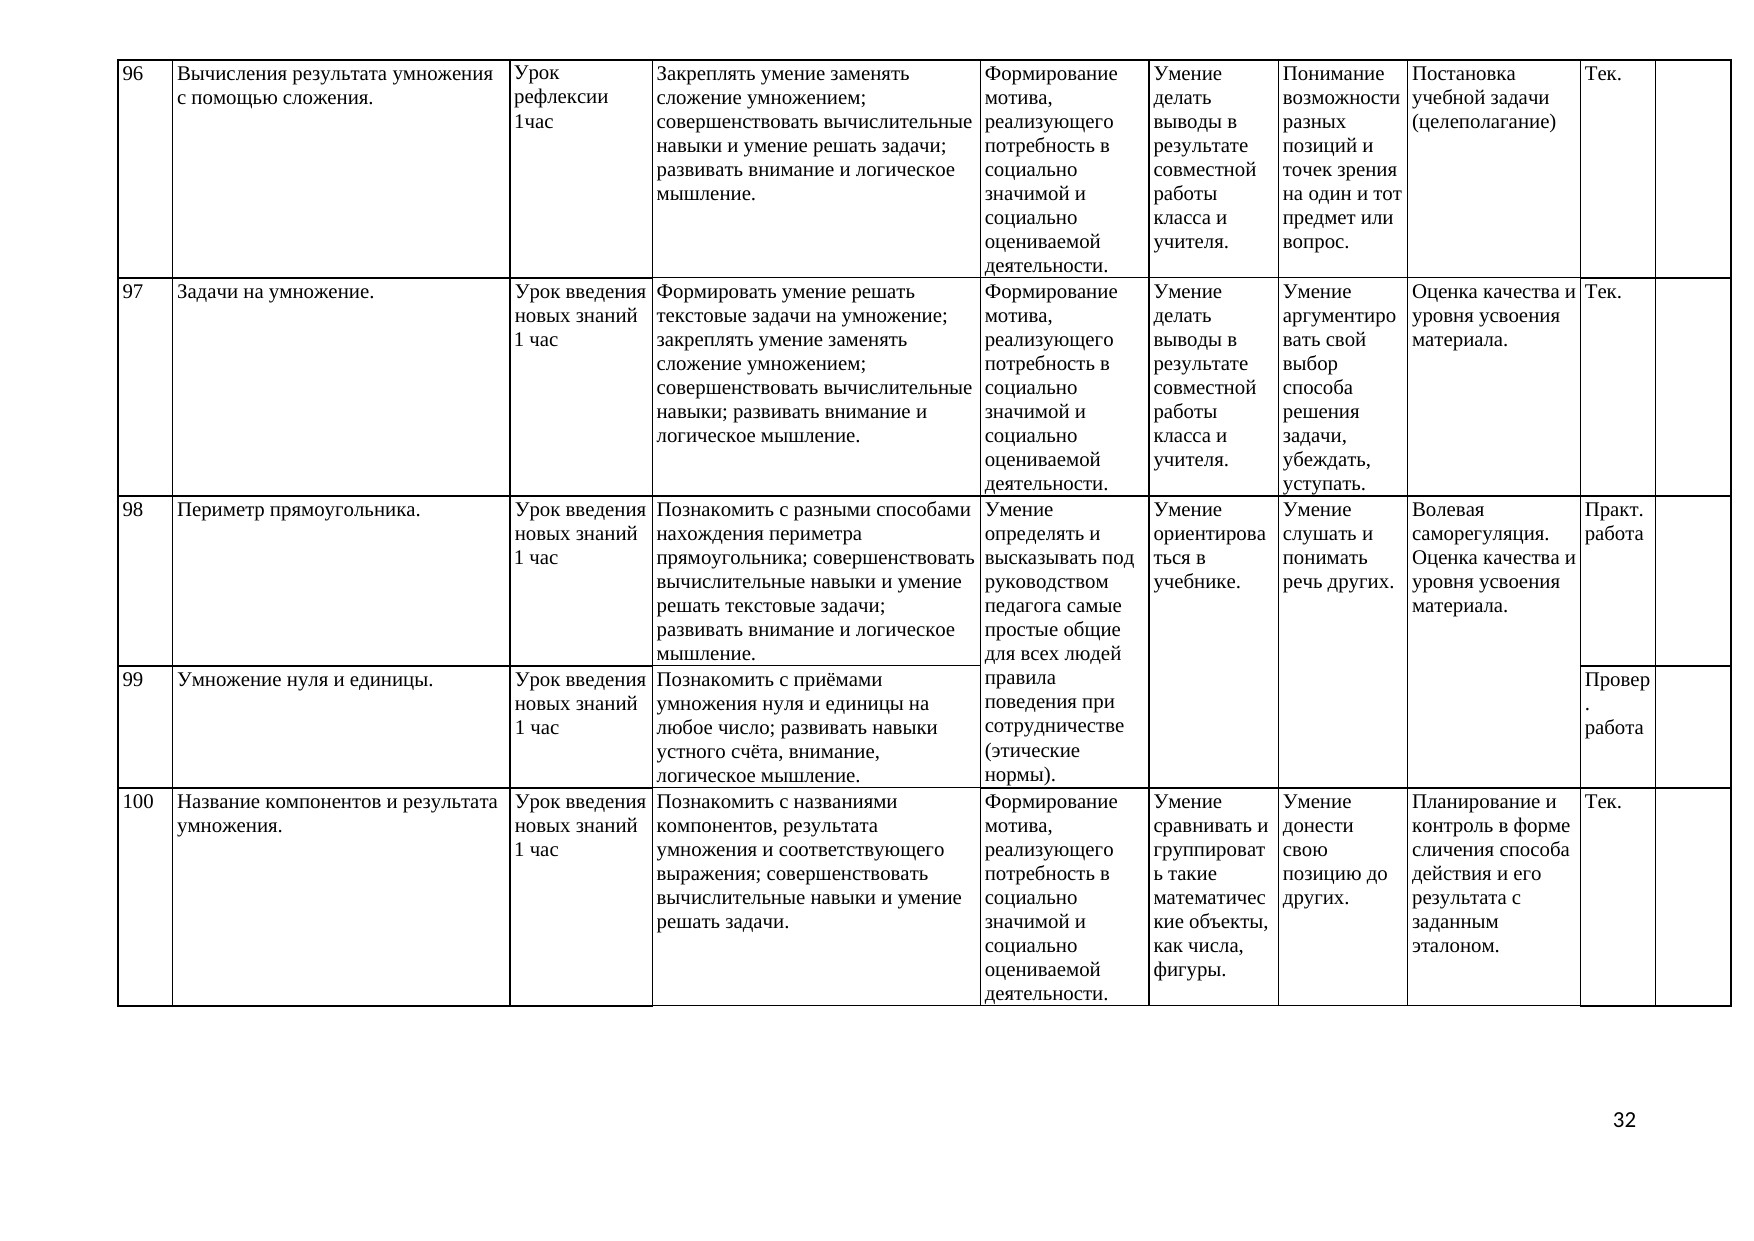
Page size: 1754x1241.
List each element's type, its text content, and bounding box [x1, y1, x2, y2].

table_cell Тек. [1581, 789, 1655, 1005]
table_cell Задачи на умножение. [173, 279, 509, 495]
table_cell Вычисления результата умножения с помощью сложения. [173, 61, 509, 277]
table_cell Умение делать выводы в результате совместной работы класса и учителя. [1150, 61, 1278, 277]
table_cell Тек. [1581, 279, 1655, 495]
table_cell [1656, 61, 1730, 277]
table_cell Формирование мотива, реализующего потребность в социально значимой и социально оцениваемой деятельности. [981, 789, 1148, 1005]
table_cell Умение ориентироваться в учебнике. [1150, 497, 1278, 787]
table_cell Урок введения новых знаний 1 час [511, 279, 652, 495]
table_cell Умение делать выводы в результате совместной работы класса и учителя. [1150, 278, 1278, 495]
table_cell Умение аргументировать свой выбор способа решения задачи, убеждать, уступать. [1279, 278, 1407, 495]
table_cell Умение донести свою позицию до других. [1279, 789, 1407, 1005]
table_cell 100 [119, 789, 172, 1005]
table_cell Название компонентов и результата умножения. [173, 789, 509, 1005]
table_cell Волевая саморегуляция. Оценка качества и уровня усвоения материала. [1408, 497, 1580, 787]
table_cell Умножение нуля и единицы. [173, 667, 509, 787]
table_cell Планирование и контроль в форме сличения способа действия и его результата с заданным эталоном. [1408, 789, 1580, 1005]
table_cell Формирование мотива, реализующего потребность в социально значимой и социально оцениваемой деятельности. [981, 278, 1148, 495]
table_cell Урок введения новых знаний 1 час [511, 497, 652, 665]
table_cell 96 [119, 61, 172, 277]
table_cell [1656, 667, 1730, 787]
table_cell Познакомить с названиями компонентов, результата умножения и соответствующего выражения; совершенствовать вычислительные навыки и умение решать задачи. [653, 788, 980, 1005]
table_cell Провер. работа [1581, 667, 1655, 787]
table_cell Формировать умение решать текстовые задачи на умножение; закреплять умение заменять сложение умножением; совершенствовать вычислительные навыки; развивать внимание и логическое мышление. [653, 278, 980, 495]
table_cell Урок введения новых знаний 1 час [511, 789, 652, 1005]
table_cell Урок введения новых знаний 1 час [511, 667, 652, 787]
table_cell Формирование мотива, реализующего потребность в социально значимой и социально оцениваемой деятельности. [981, 61, 1148, 277]
table_cell Умение определять и высказывать под руководством педагога самые простые общие для всех людей правила поведения при сотрудничестве (этические нормы). [981, 497, 1148, 787]
table_cell 97 [119, 279, 172, 495]
table_cell Практ. работа [1581, 497, 1655, 665]
table_cell [1656, 789, 1730, 1005]
table_cell 99 [119, 667, 172, 787]
table_cell Закреплять умение заменять сложение умножением; совершенствовать вычислительные навыки и умение решать задачи; развивать внимание и логическое мышление. [653, 61, 980, 277]
table_cell Познакомить с приёмами умножения нуля и единицы на любое число; развивать навыки устного счёта, внимание, логическое мышление. [653, 666, 980, 787]
table_cell Умение сравнивать и группировать такие математические объекты, как числа, фигуры. [1150, 789, 1278, 1005]
table_cell Периметр прямоугольника. [173, 497, 509, 665]
table_cell Познакомить с разными способами нахождения периметра прямоугольника; совершенствовать вычислительные навыки и умение решать текстовые задачи; развивать внимание и логическое мышление. [653, 497, 980, 665]
table_cell [1656, 497, 1730, 665]
table_cell Постановка учебной задачи (целеполагание) [1408, 61, 1580, 277]
table_cell Умение слушать и понимать речь других. [1279, 497, 1407, 787]
table_cell [1656, 279, 1730, 495]
table_cell Урок рефлексии 1час [511, 61, 652, 277]
table_cell Понимание возможности разных позиций и точек зрения на один и тот предмет или вопрос. [1279, 61, 1407, 277]
table_cell 98 [119, 497, 172, 665]
table_cell Тек. [1581, 61, 1655, 277]
table_cell Оценка качества и уровня усвоения материала. [1408, 278, 1580, 495]
